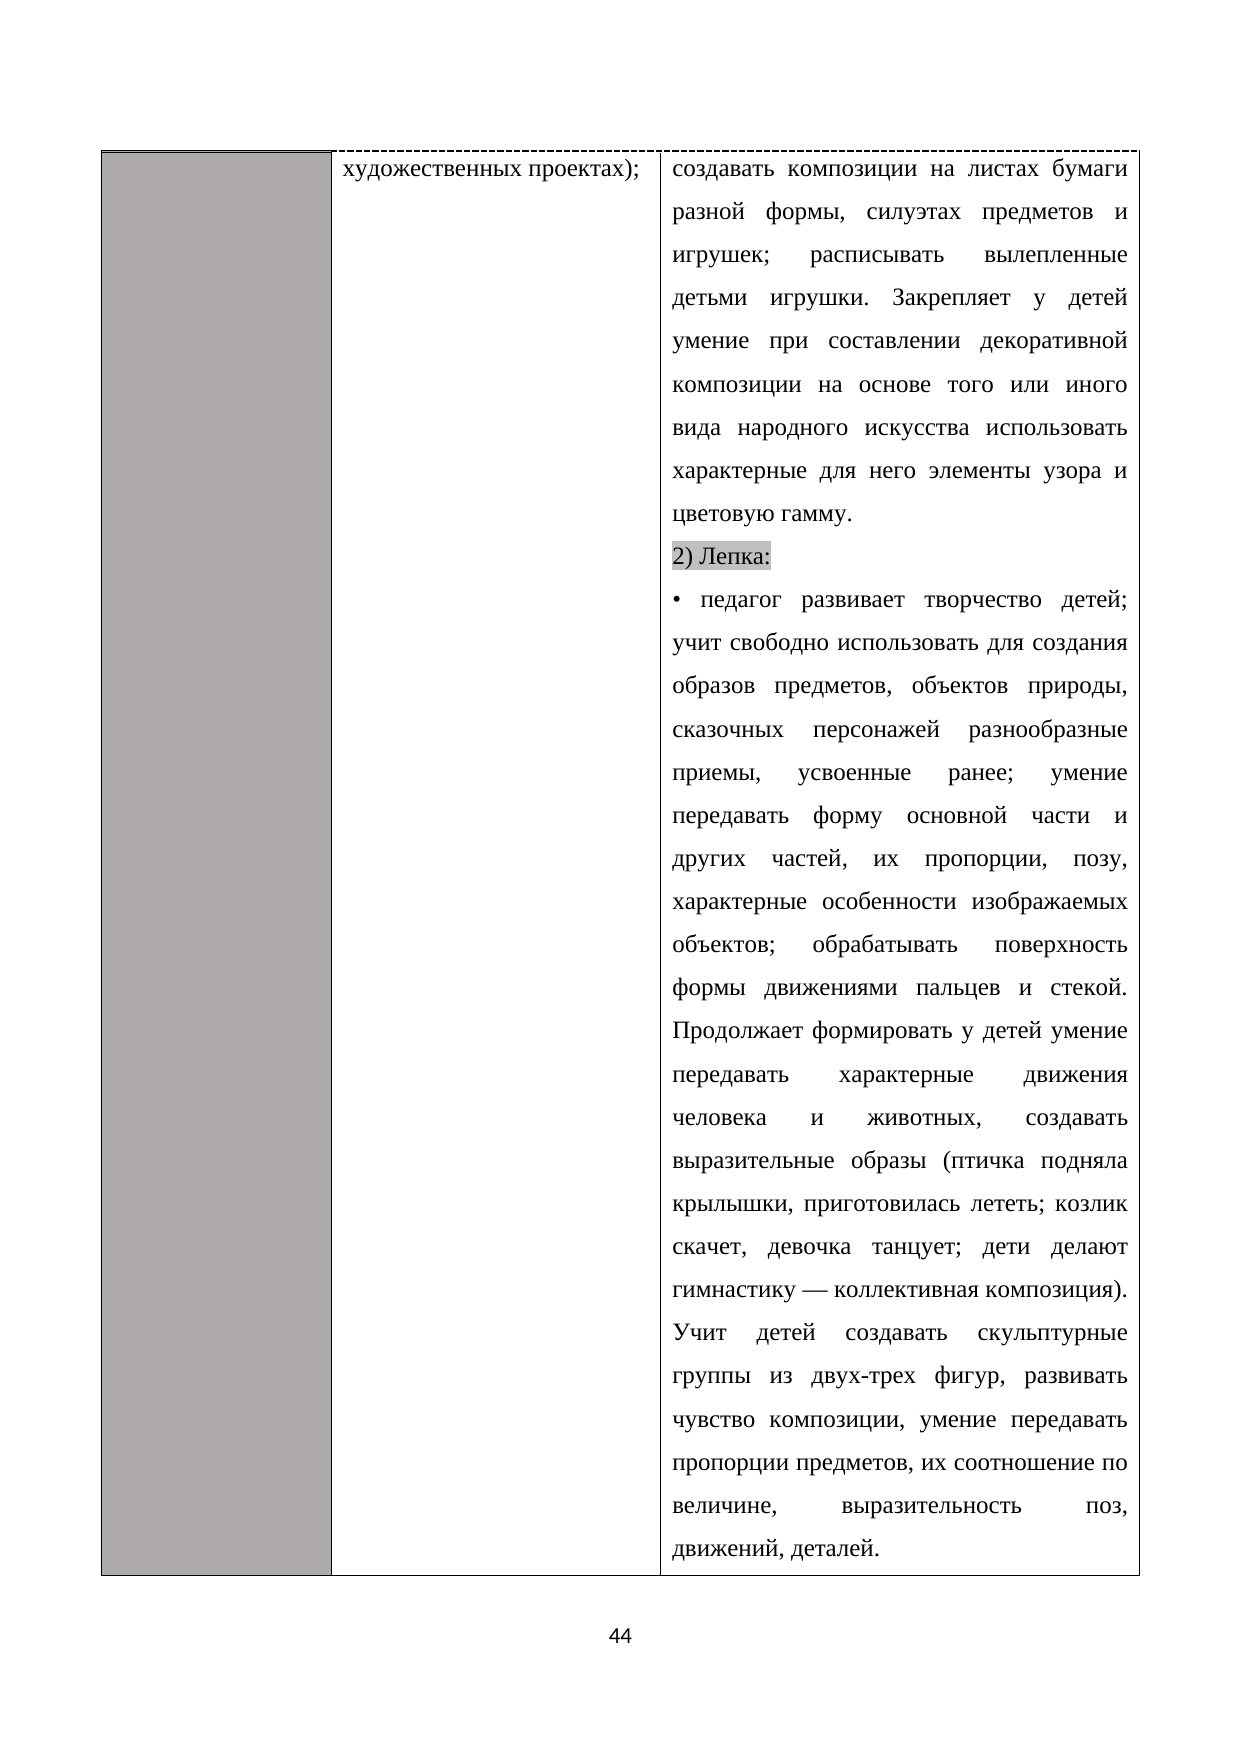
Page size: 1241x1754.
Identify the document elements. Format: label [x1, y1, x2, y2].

table_cell [332, 150, 661, 1575]
table_cell [661, 150, 1139, 1575]
